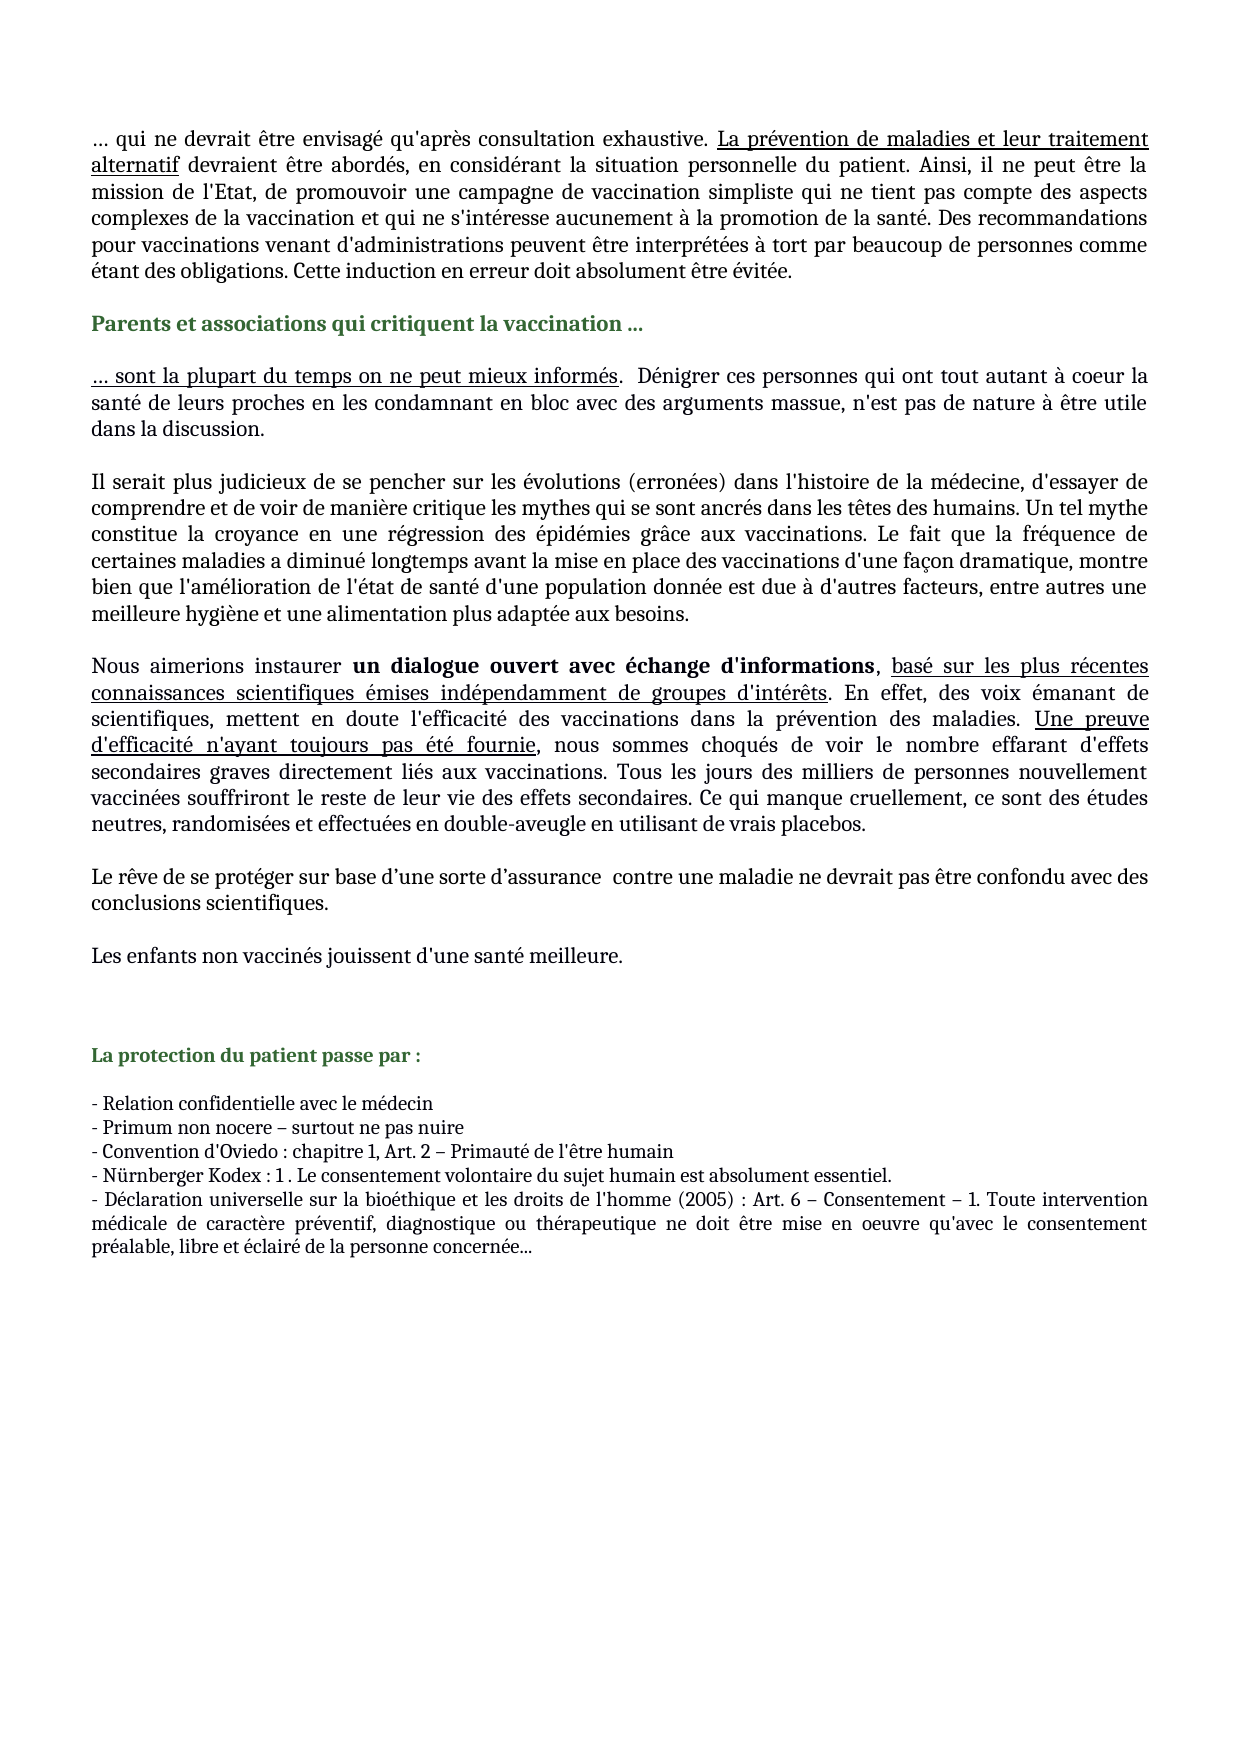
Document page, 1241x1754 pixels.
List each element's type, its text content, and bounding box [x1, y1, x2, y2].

text - Nürnberger Kodex : 1 . Le consentement volontaire du sujet humain est absolument essentiel. [91, 1163, 1149, 1187]
text … sont la plupart du temps on ne peut mieux informés. Dénigrer ces personnes qui ont tout autant à coeur la santé de leurs proches en les condamnant en bloc avec des arguments massue, n'est pas de nature à être utile dans la discussion. [91, 363, 1149, 442]
text La protection du patient passe par : [91, 1043, 1149, 1067]
text - Primum non nocere – surtout ne pas nuire [91, 1115, 1149, 1139]
text Il serait plus judicieux de se pencher sur les évolutions (erronées) dans l'histoire de la médecine, d'essayer de comprendre et de voir de manière critique les mythes qui se sont ancrés dans les têtes des humains. Un tel mythe constitue la croyance en une régression des épidémies grâce aux vaccinations. Le fait que la fréquence de certaines maladies a diminué longtemps avant la mise en place des vaccinations d'une façon dramatique, montre bien que l'amélioration de l'état de santé d'une population donnée est due à d'autres facteurs, entre autres une meilleure hygiène et une alimentation plus adaptée aux besoins. [91, 468, 1149, 627]
text - Déclaration universelle sur la bioéthique et les droits de l'homme (2005) : Art. 6 – Consentement – 1. Toute intervention médicale de caractère préventif, diagnostique ou thérapeutique ne doit être mise en oeuvre qu'avec le consentement préalable, libre et éclairé de la personne concernée... [91, 1187, 1149, 1259]
text Le rêve de se protéger sur base d’une sorte d’assurance contre une maladie ne devrait pas être confondu avec des conclusions scientifiques. [91, 864, 1149, 917]
text Nous aimerions instaurer un dialogue ouvert avec échange d'informations, basé sur les plus récentes connaissances scientifiques émises indépendamment de groupes d'intérêts. En effet, des voix émanant de scientifiques, mettent en doute l'efficacité des vaccinations dans la prévention des maladies. Une preuve d'efficacité n'ayant toujours pas été fournie, nous sommes choqués de voir le nombre effarant d'effets secondaires graves directement liés aux vaccinations. Tous les jours des milliers de personnes nouvellement vaccinées souffriront le reste de leur vie des effets secondaires. Ce qui manque cruellement, ce sont des études neutres, randomisées et effectuées en double-aveugle en utilisant de vrais placebos. [91, 653, 1149, 837]
text - Relation confidentielle avec le médecin [91, 1091, 1149, 1115]
text Parents et associations qui critiquent la vaccination ... [91, 310, 1149, 337]
text … qui ne devrait être envisagé qu'après consultation exhaustive. La prévention de maladies et leur traitement alternatif devraient être abordés, en considérant la situation personnelle du patient. Ainsi, il ne peut être la mission de l'Etat, de promouvoir une campagne de vaccination simpliste qui ne tient pas compte des aspects complexes de la vaccination et qui ne s'intéresse aucunement à la promotion de la santé. Des recommandations pour vaccinations venant d'administrations peuvent être interprétées à tort par beaucoup de personnes comme étant des obligations. Cette induction en erreur doit absolument être évitée. [91, 126, 1149, 284]
text Les enfants non vaccinés jouissent d'une santé meilleure. [91, 943, 1149, 969]
text - Convention d'Oviedo : chapitre 1, Art. 2 – Primauté de l'être humain [91, 1139, 1149, 1163]
